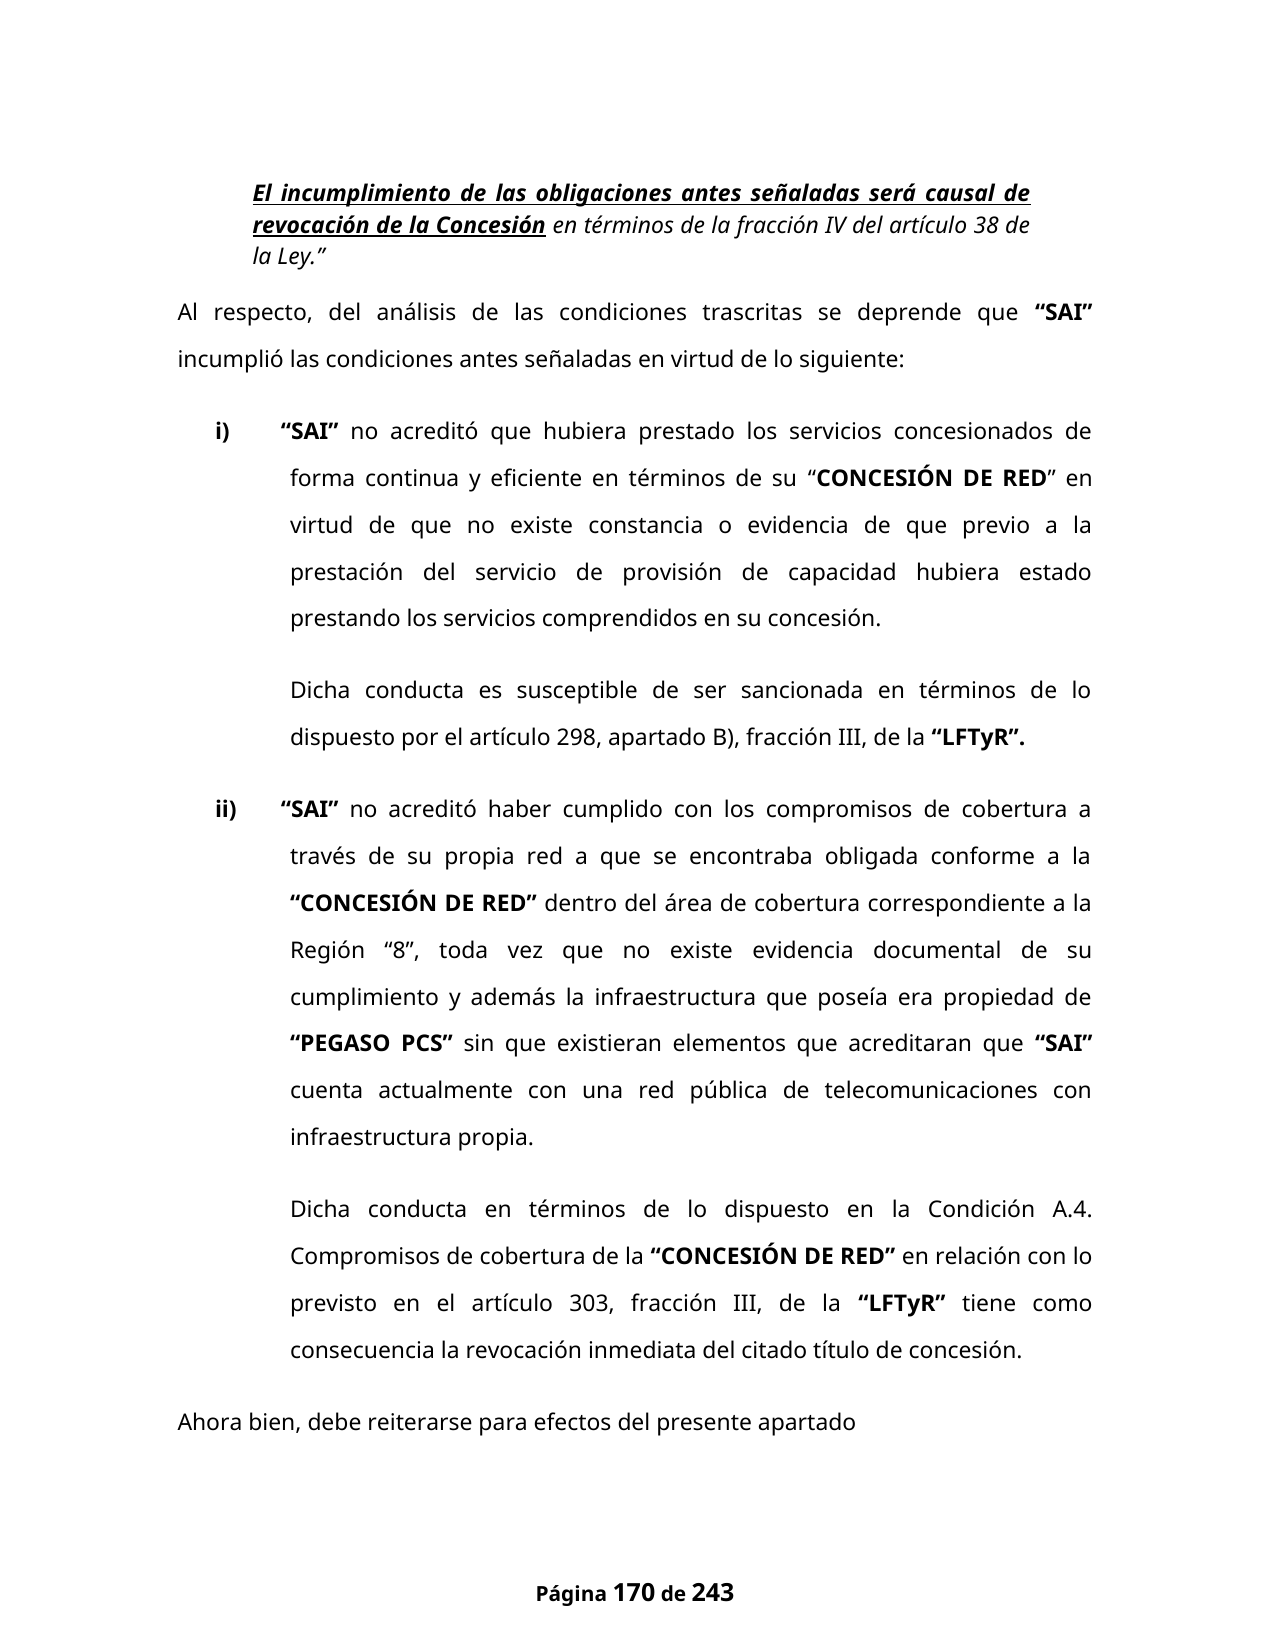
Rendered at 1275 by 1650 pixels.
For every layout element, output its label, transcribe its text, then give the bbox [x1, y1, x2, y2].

text Dicha conducta es susceptible de ser sancionada en términos de lo dispuesto por el artículo 298, apartado B), fracción III, de la “LFTyR”. [290, 674, 1092, 752]
list “SAI” no acreditó haber cumplido con los compromisos de cobertura a través de su propia red a que se encontraba obligada conforme a la “CONCESIÓN DE RED” dentro del área de cobertura correspondiente a la Región “8”, toda vez que no existe evidencia documental de su cumplimiento y además la infraestructura que poseía era propiedad de “PEGASO PCS” sin que existieran elementos que acreditaran que “SAI” cuenta actualmente con una red pública de telecomunicaciones con infraestructura propia. [215, 793, 1092, 1152]
text Dicha conducta en términos de lo dispuesto en la Condición A.4. Compromisos de cobertura de la “CONCESIÓN DE RED” en relación con lo previsto en el artículo 303, fracción III, de la “LFTyR” tiene como consecuencia la revocación inmediata del citado título de concesión. [290, 1193, 1092, 1365]
text El incumplimiento de las obligaciones antes señaladas será causal de revocación de la Concesión en términos de la fracción IV del artículo 38 de la Ley.” [252, 177, 1034, 271]
list “SAI” no acreditó que hubiera prestado los servicios concesionados de forma continua y eficiente en términos de su “CONCESIÓN DE RED” en virtud de que no existe constancia o evidencia de que previo a la prestación del servicio de provisión de capacidad hubiera estado prestando los servicios comprendidos en su concesión. [215, 415, 1092, 633]
text Al respecto, del análisis de las condiciones trascritas se deprende que “SAI” incumplió las condiciones antes señaladas en virtud de lo siguiente: [177, 296, 1092, 374]
text Ahora bien, debe reiterarse para efectos del presente apartado [177, 1405, 1092, 1437]
